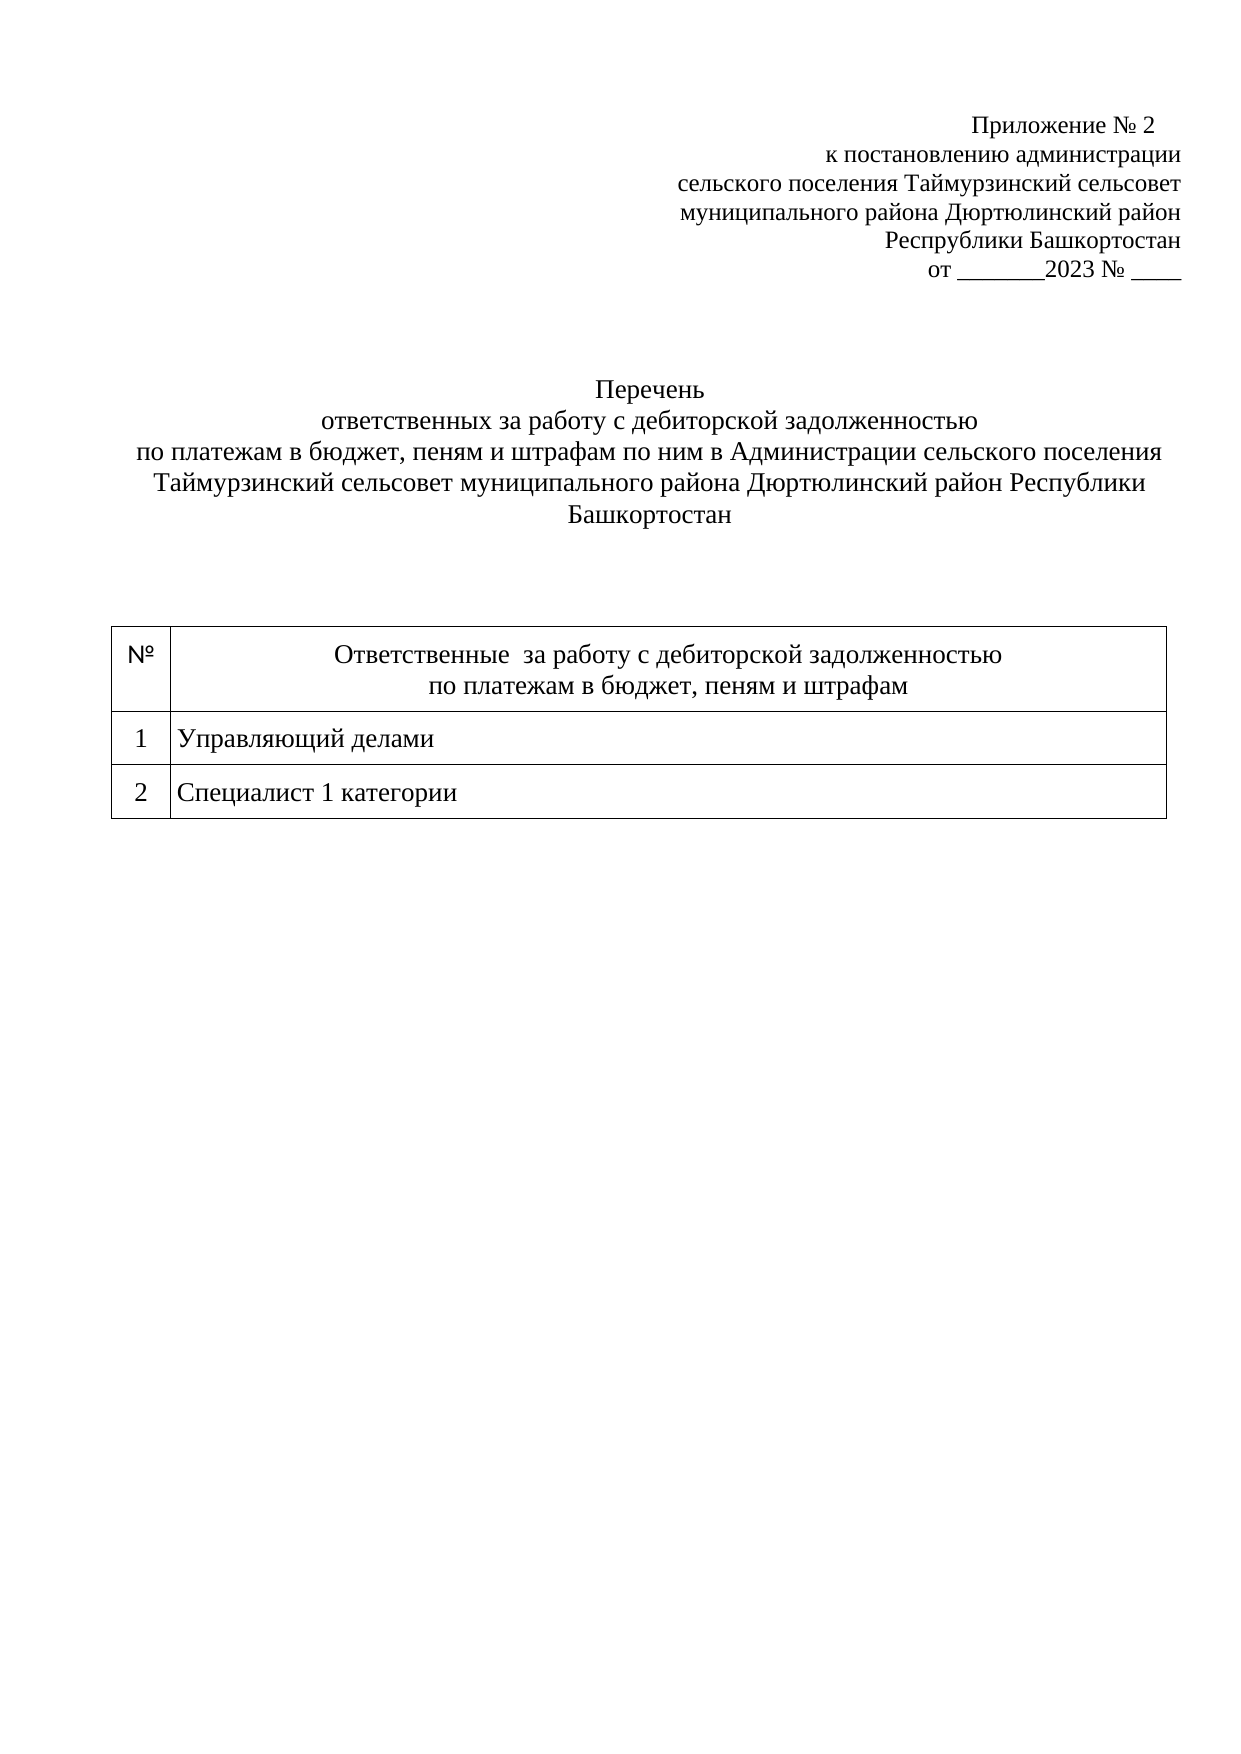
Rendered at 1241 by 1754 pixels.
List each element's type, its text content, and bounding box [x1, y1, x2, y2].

table_cell Специалист 1 категории [171, 765, 1166, 817]
title ответственных за работу с дебиторской задолженностью [118, 404, 1181, 435]
text сельского поселения Таймурзинский сельсовет [118, 168, 1181, 197]
table_cell 1 [112, 712, 170, 764]
table_cell 2 [112, 765, 170, 817]
table_header Ответственные за работу с дебиторской задолженностью по платежам в бюджет, пеням и штрафам [171, 627, 1166, 711]
table_header № [112, 627, 170, 711]
title по платежам в бюджет, пеням и штрафам по ним в Администрации сельского поселения Таймурзинский сельсовет муниципального района Дюртюлинский район Республики Башкортостан [118, 435, 1181, 529]
table_cell Управляющий делами [171, 712, 1166, 764]
title Перечень [118, 373, 1181, 404]
text Респрублики Башкортостан [118, 225, 1181, 254]
text муниципального района Дюртюлинский район [118, 197, 1181, 225]
text Приложение № 2 [118, 110, 1181, 139]
text от _______2023 № ____ [118, 254, 1181, 283]
text к постановлению администрации [118, 139, 1181, 168]
